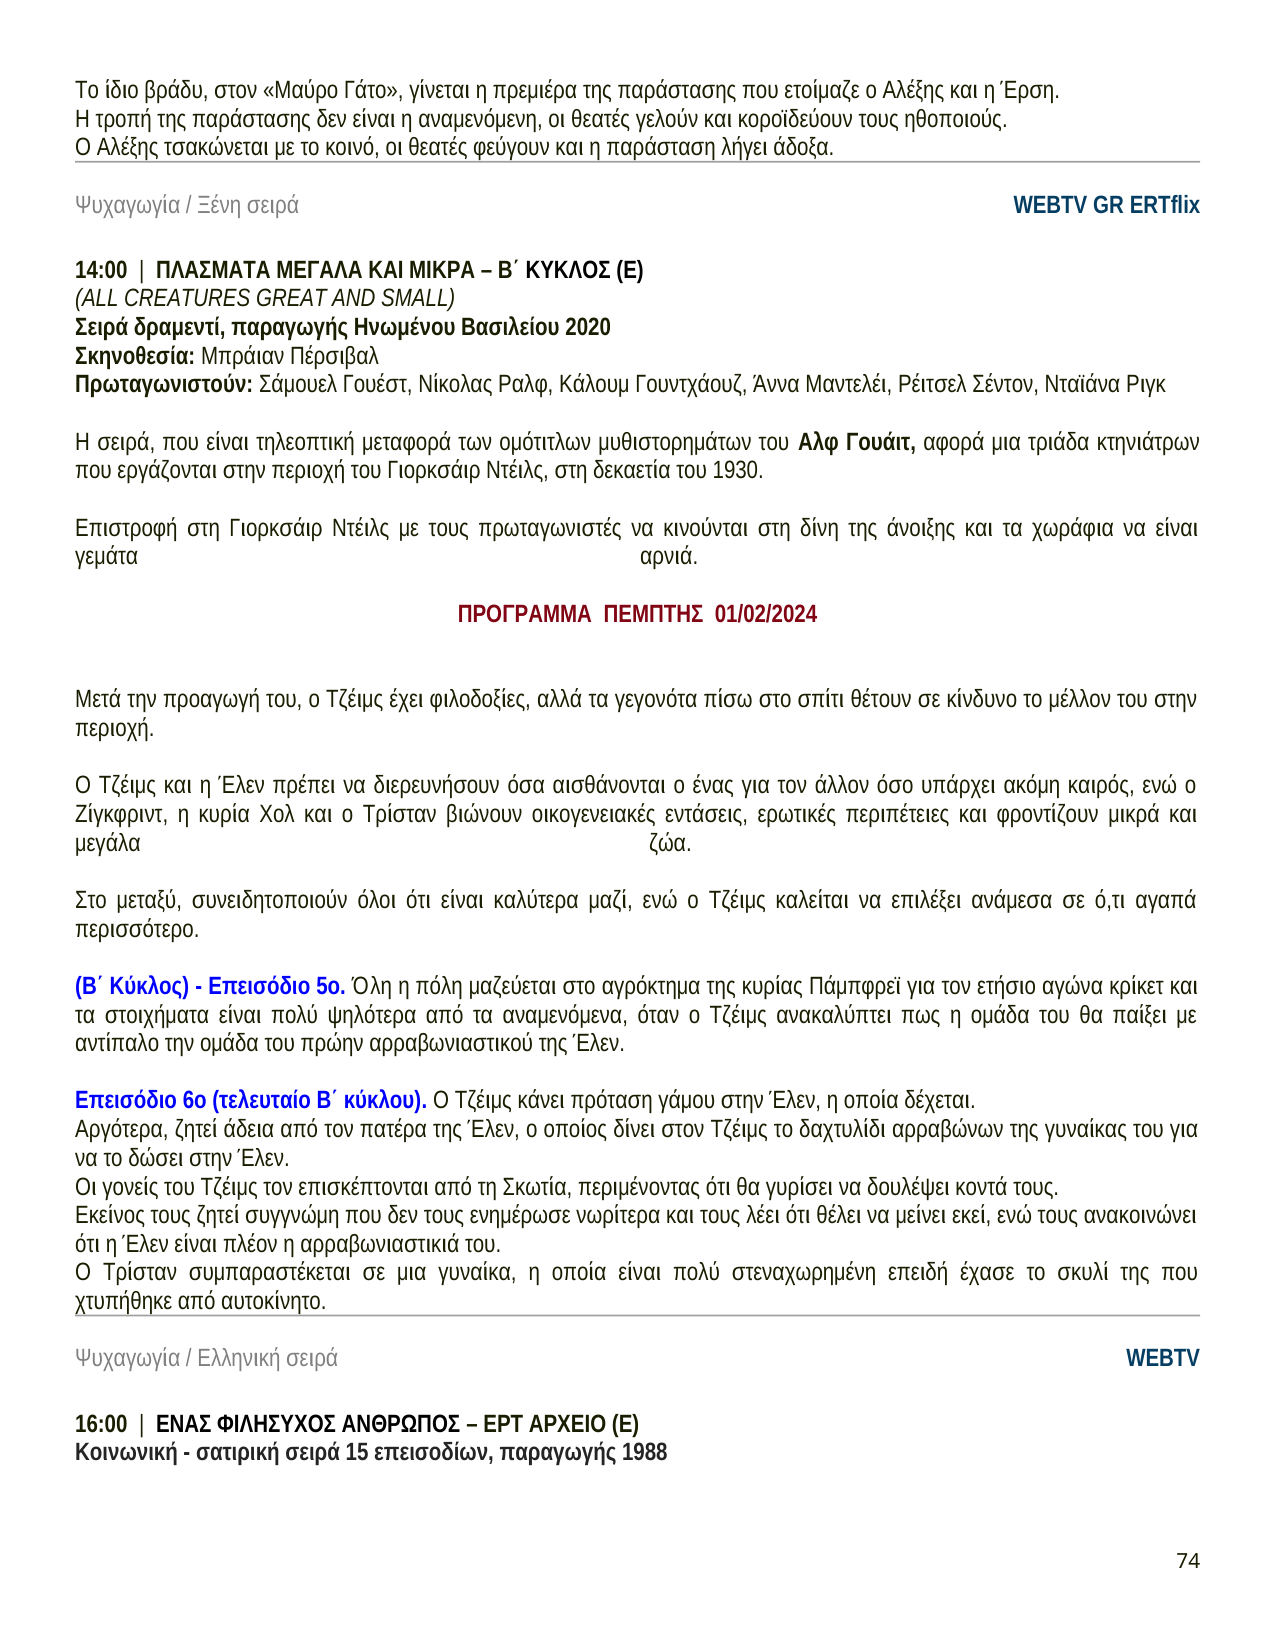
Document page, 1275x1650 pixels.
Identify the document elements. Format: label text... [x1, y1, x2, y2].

text Επεισόδιο 6ο (τελευταίο Β΄ κύκλου). Ο Τζέιμς κάνει πρόταση γάμου στην Έλεν, η οποία δέχεται. [75, 1086, 1200, 1114]
text Ο Αλέξης τσακώνεται με το κοινό, οι θεατές φεύγουν και η παράσταση λήγει άδοξα. [75, 132, 1200, 160]
text Επιστροφή στη Γιορκσάιρ Ντέιλς με τους πρωταγωνιστές να κινούνται στη δίνη της άνοιξης και τα χωράφια να είναι γεμάτα αρνιά. [75, 512, 1200, 598]
text 14:00 | ΠΛΑΣΜΑΤΑ ΜΕΓΑΛΑ ΚΑΙ ΜΙΚΡΑ – Β΄ ΚΥΚΛΟΣ (Ε) [75, 218, 1200, 283]
text Σειρά δραμεντί, παραγωγής Ηνωμένου Βασιλείου 2020 [75, 312, 1200, 341]
text Ο Τρίσταν συμπαραστέκεται σε μια γυναίκα, η οποία είναι πολύ στεναχωρημένη επειδή έχασε το σκυλί της που χτυπήθηκε από αυτοκίνητο. [75, 1257, 1200, 1314]
text Εκείνος τους ζητεί συγγνώμη που δεν τους ενημέρωσε νωρίτερα και τους λέει ότι θέλει να μείνει εκεί, ενώ τους ανακοινώνει ότι η Έλεν είναι πλέον η αρραβωνιαστικιά του. [75, 1200, 1200, 1257]
text Μετά την προαγωγή του, ο Τζέιμς έχει φιλοδοξίες, αλλά τα γεγονότα πίσω στο σπίτι θέτουν σε κίνδυνο το μέλλον του στην περιοχή. Ο Τζέιμς και η Έλεν πρέπει να διερευνήσουν όσα αισθάνονται ο ένας για τον άλλον όσο υπάρχει ακόμη καιρός, ενώ ο Ζίγκφριντ, η κυρία Χολ και ο Τρίσταν βιώνουν οικογενειακές εντάσεις, ερωτικές περιπέτειες και φροντίζουν μικρά και μεγάλα ζώα. Στο μεταξύ, συνειδητοποιούν όλοι ότι είναι καλύτερα μαζί, ενώ ο Τζέιμς καλείται να επιλέξει ανάμεσα σε ό,τι αγαπά περισσότερο. [75, 684, 1200, 942]
text (Β΄ Κύκλος) - Επεισόδιο 5ο. Όλη η πόλη μαζεύεται στο αγρόκτημα της κυρίας Πάμπφρεϊ για τον ετήσιο αγώνα κρίκετ και τα στοιχήματα είναι πολύ ψηλότερα από τα αναμενόμενα, όταν ο Τζέιμς ανακαλύπτει πως η ομάδα του θα παίξει με αντίπαλο την ομάδα του πρώην αρραβωνιαστικού της Έλεν. [75, 942, 1200, 1057]
table_header WEBTV GR ERTflix [638, 190, 1200, 218]
text Πρωταγωνιστούν: Σάμουελ Γουέστ, Νίκολας Ραλφ, Κάλουμ Γουντχάουζ, Άννα Μαντελέι, Ρέιτσελ Σέντον, Νταϊάνα Ριγκ [75, 369, 1200, 398]
text Οι γονείς του Τζέιμς τον επισκέπτονται από τη Σκωτία, περιμένοντας ότι θα γυρίσει να δουλέψει κοντά τους. [75, 1171, 1200, 1200]
text Σκηνοθεσία: Μπράιαν Πέρσιβαλ [75, 341, 1200, 369]
table_header WEBTV [638, 1344, 1200, 1372]
text (ALL CREATURES GREAT AND SMALL) [75, 283, 1200, 312]
text ΠΡΟΓΡΑΜΜΑ ΠΕΜΠΤΗΣ 01/02/2024 [75, 598, 1200, 627]
text Το ίδιο βράδυ, στον «Μαύρο Γάτο», γίνεται η πρεμιέρα της παράστασης που ετοίμαζε ο Αλέξης και η Έρση. [75, 75, 1200, 104]
table_header Ψυχαγωγία / Ξένη σειρά [75, 190, 637, 218]
text Η σειρά, που είναι τηλεοπτική μεταφορά των ομότιτλων μυθιστορημάτων του Αλφ Γουάιτ, αφορά μια τριάδα κτηνιάτρων που εργάζονται στην περιοχή του Γιορκσάιρ Ντέιλς, στη δεκαετία του 1930. [75, 427, 1200, 484]
text 16:00 | ΕΝΑΣ ΦΙΛΗΣΥΧΟΣ ΑΝΘΡΩΠΟΣ – ΕΡΤ ΑΡΧΕΙΟ (Ε) [75, 1372, 1200, 1437]
text Κοινωνική - σατιρική σειρά 15 επεισοδίων, παραγωγής 1988 [75, 1437, 1200, 1466]
text Η τροπή της παράστασης δεν είναι η αναμενόμενη, οι θεατές γελούν και κοροϊδεύουν τους ηθοποιούς. [75, 104, 1200, 132]
table_header Ψυχαγωγία / Ελληνική σειρά [75, 1344, 637, 1372]
text Αργότερα, ζητεί άδεια από τον πατέρα της Έλεν, ο οποίος δίνει στον Τζέιμς το δαχτυλίδι αρραβώνων της γυναίκας του για να το δώσει στην Έλεν. [75, 1114, 1200, 1171]
